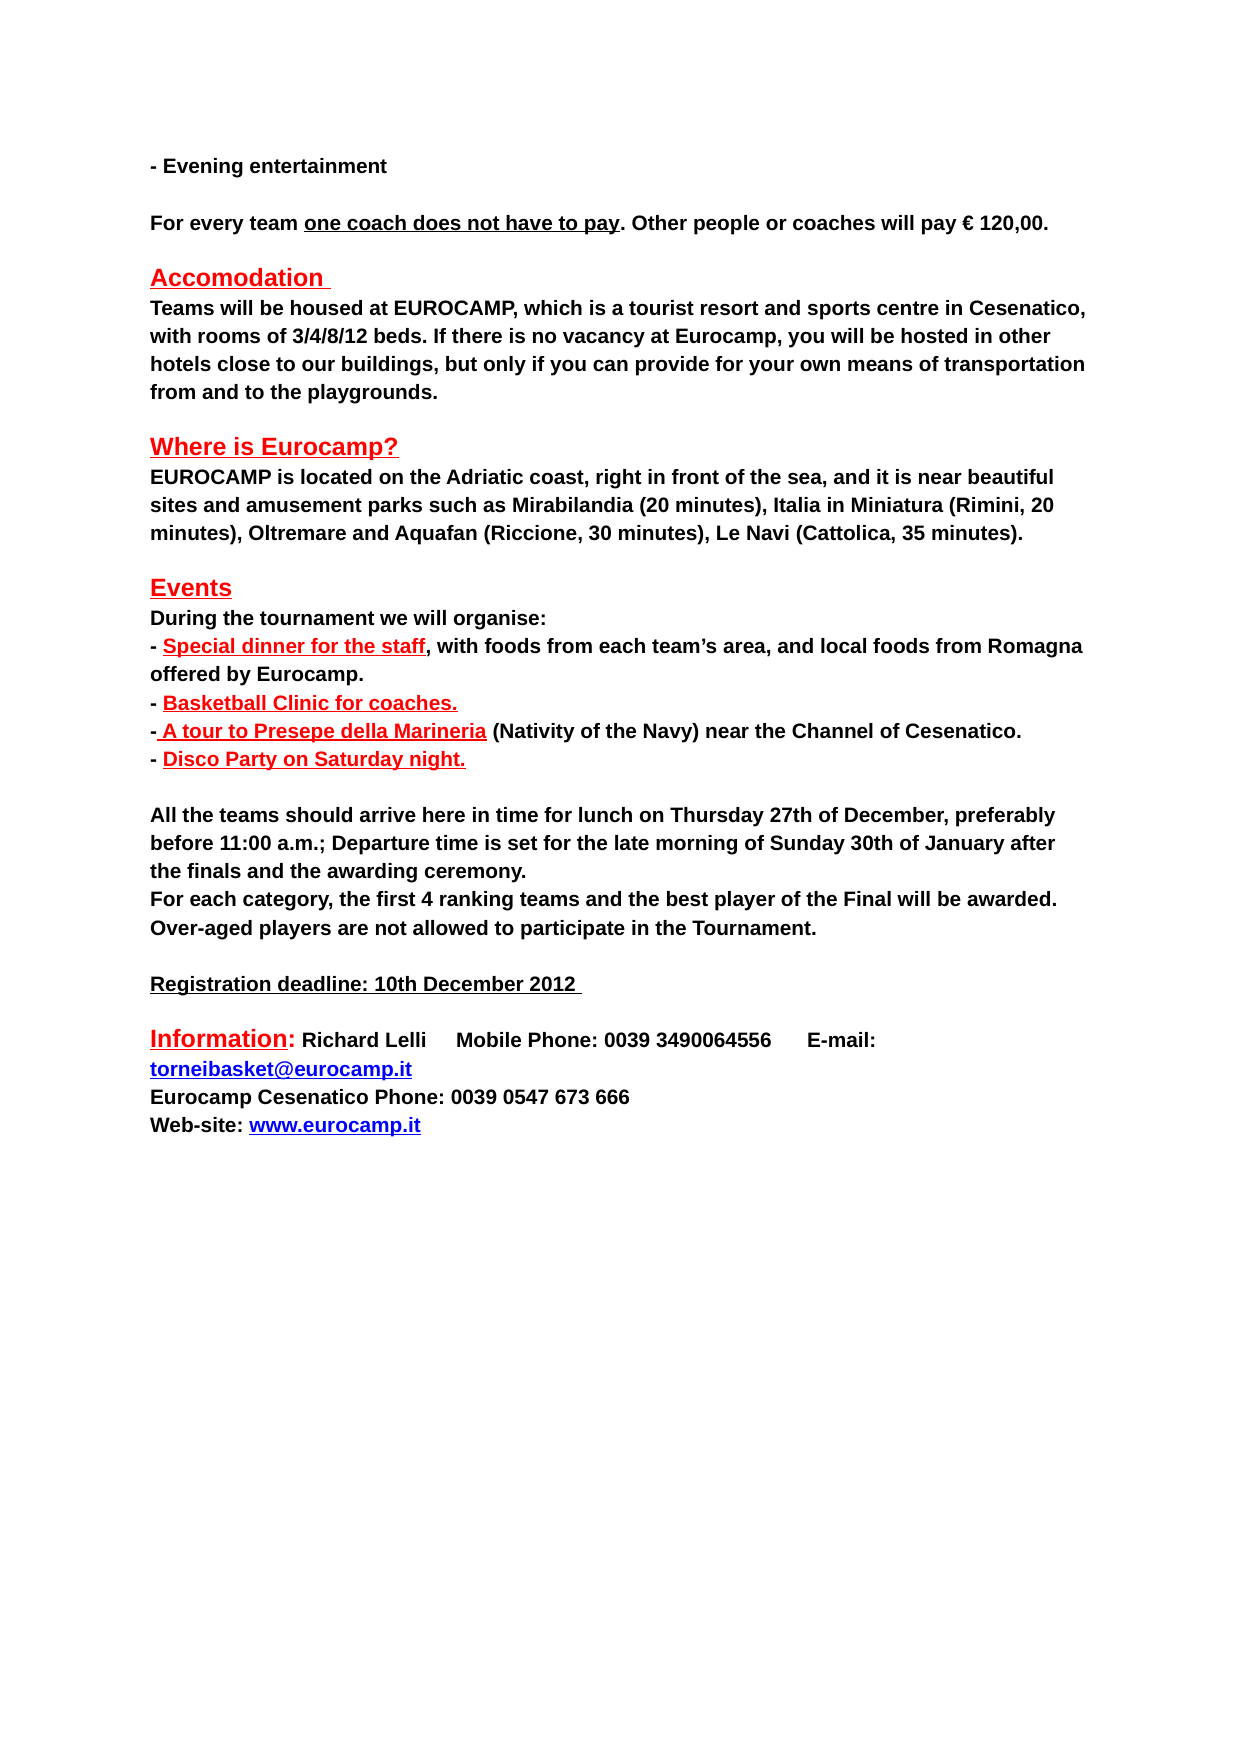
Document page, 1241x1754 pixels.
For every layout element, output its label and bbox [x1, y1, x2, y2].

subtitle [150, 150, 1090, 1137]
